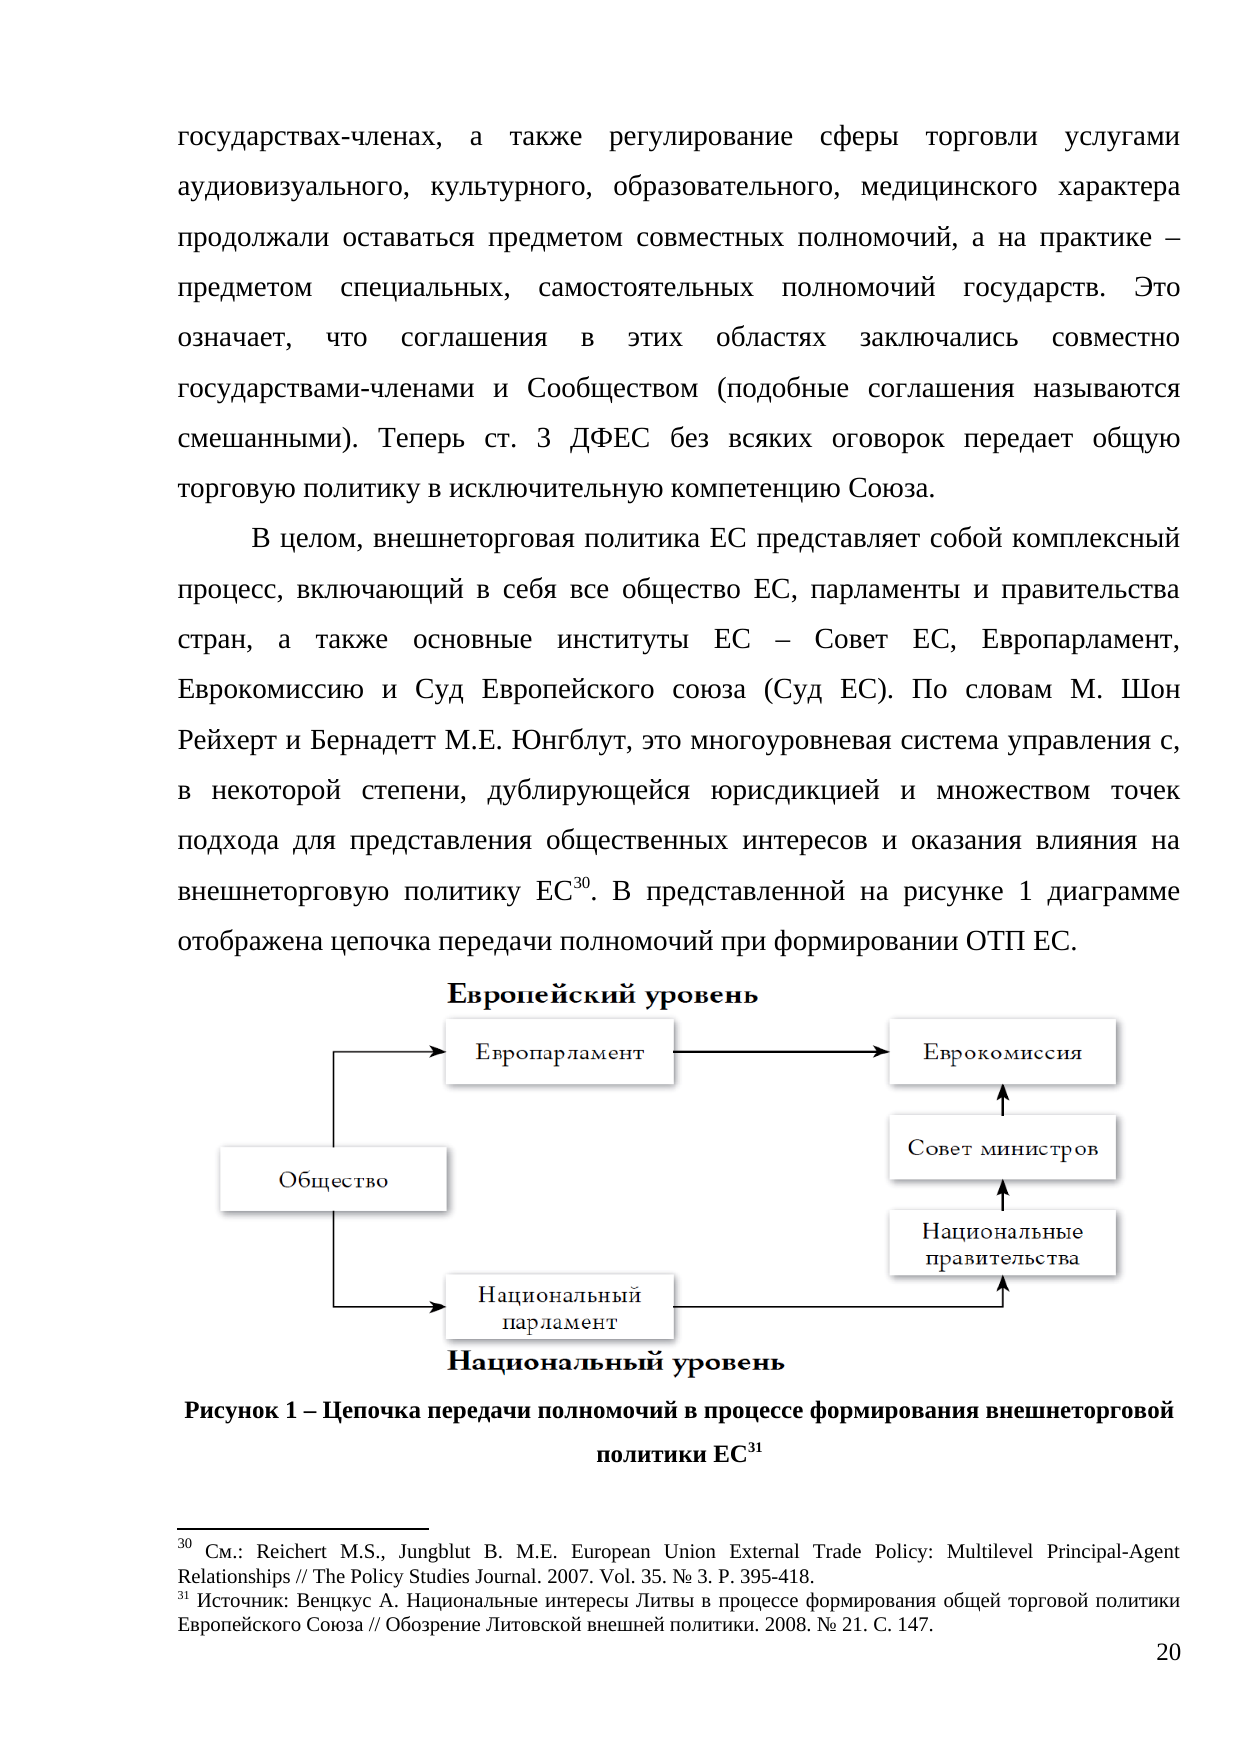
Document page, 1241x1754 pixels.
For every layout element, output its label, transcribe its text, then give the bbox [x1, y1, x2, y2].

text В целом, внешнеторговая политика ЕС представляет собой комплексный процесс, включающий в себя все общество ЕС, парламенты и правительства стран, а также основные институты ЕС – Совет ЕС, Европарламент, Еврокомиссию и Суд Европейского союза (Суд ЕС). По словам М. Шон Рейхерт и Бернадетт М.Е. Юнгблут, это многоуровневая система управления с, в некоторой степени, дублирующейся юрисдикцией и множеством точек подхода для представления общественных интересов и оказания влияния на внешнеторговую политику ЕС. В представленной на рисунке 1 диаграмме отображена цепочка передачи полномочий при формировании ОТП ЕС. [177, 521, 1181, 957]
text Рисунок 1 – Цепочка передачи полномочий в процессе формирования внешнеторговой политики ЕС [177, 1396, 1181, 1467]
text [177, 118, 1181, 504]
